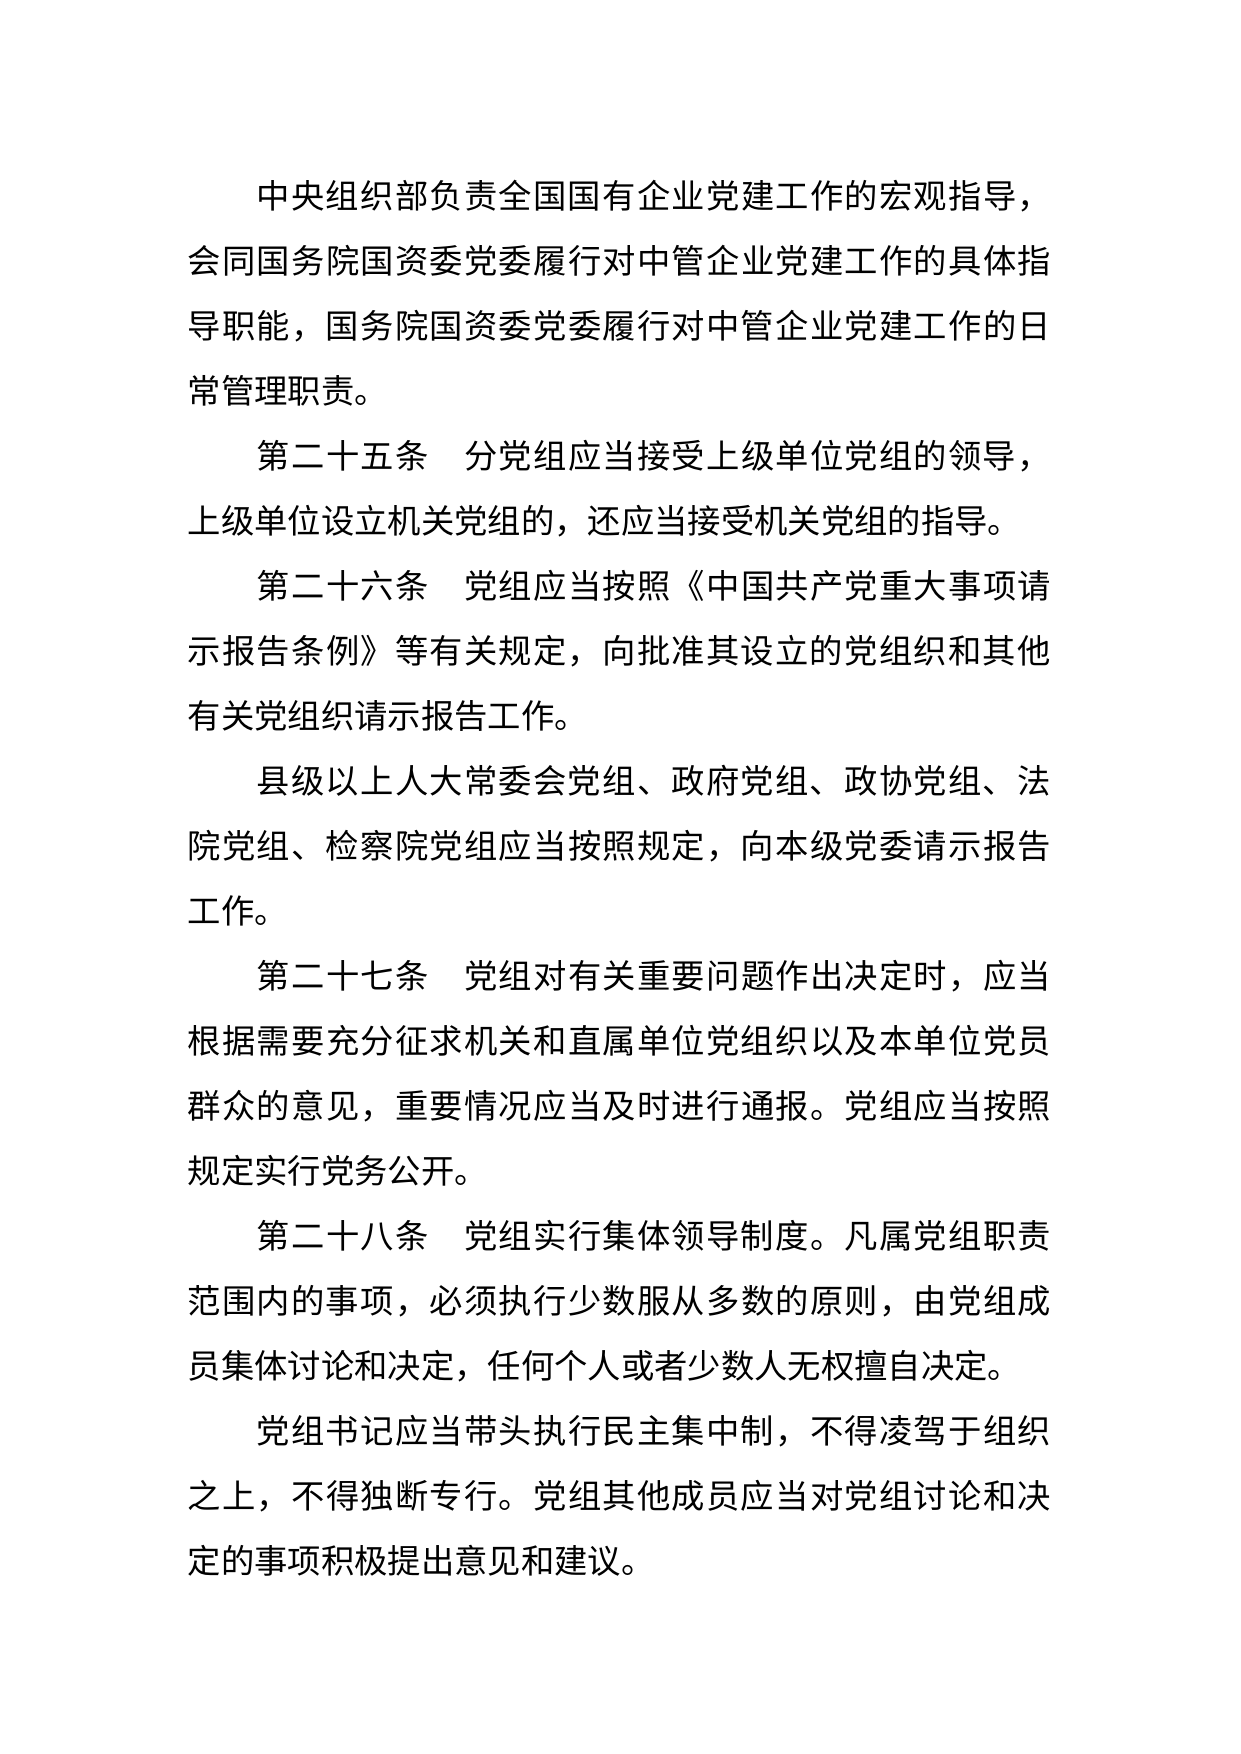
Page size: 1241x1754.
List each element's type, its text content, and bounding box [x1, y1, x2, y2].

text 第二十八条 党组实行集体领导制度。凡属党组职责范围内的事项，必须执行少数服从多数的原则，由党组成员集体讨论和决定，任何个人或者少数人无权擅自决定。 [187, 1202, 1053, 1397]
text 党组书记应当带头执行民主集中制，不得凌驾于组织之上，不得独断专行。党组其他成员应当对党组讨论和决定的事项积极提出意见和建议。 [187, 1397, 1053, 1592]
text 县级以上人大常委会党组、政府党组、政协党组、法院党组、检察院党组应当按照规定，向本级党委请示报告工作。 [187, 747, 1053, 942]
text 第二十六条 党组应当按照《中国共产党重大事项请示报告条例》等有关规定，向批准其设立的党组织和其他有关党组织请示报告工作。 [187, 552, 1053, 747]
text 第二十七条 党组对有关重要问题作出决定时，应当根据需要充分征求机关和直属单位党组织以及本单位党员群众的意见，重要情况应当及时进行通报。党组应当按照规定实行党务公开。 [187, 942, 1053, 1202]
text 中央组织部负责全国国有企业党建工作的宏观指导，会同国务院国资委党委履行对中管企业党建工作的具体指导职能，国务院国资委党委履行对中管企业党建工作的日常管理职责。 [187, 162, 1053, 422]
text 第二十五条 分党组应当接受上级单位党组的领导，上级单位设立机关党组的，还应当接受机关党组的指导。 [187, 422, 1053, 552]
